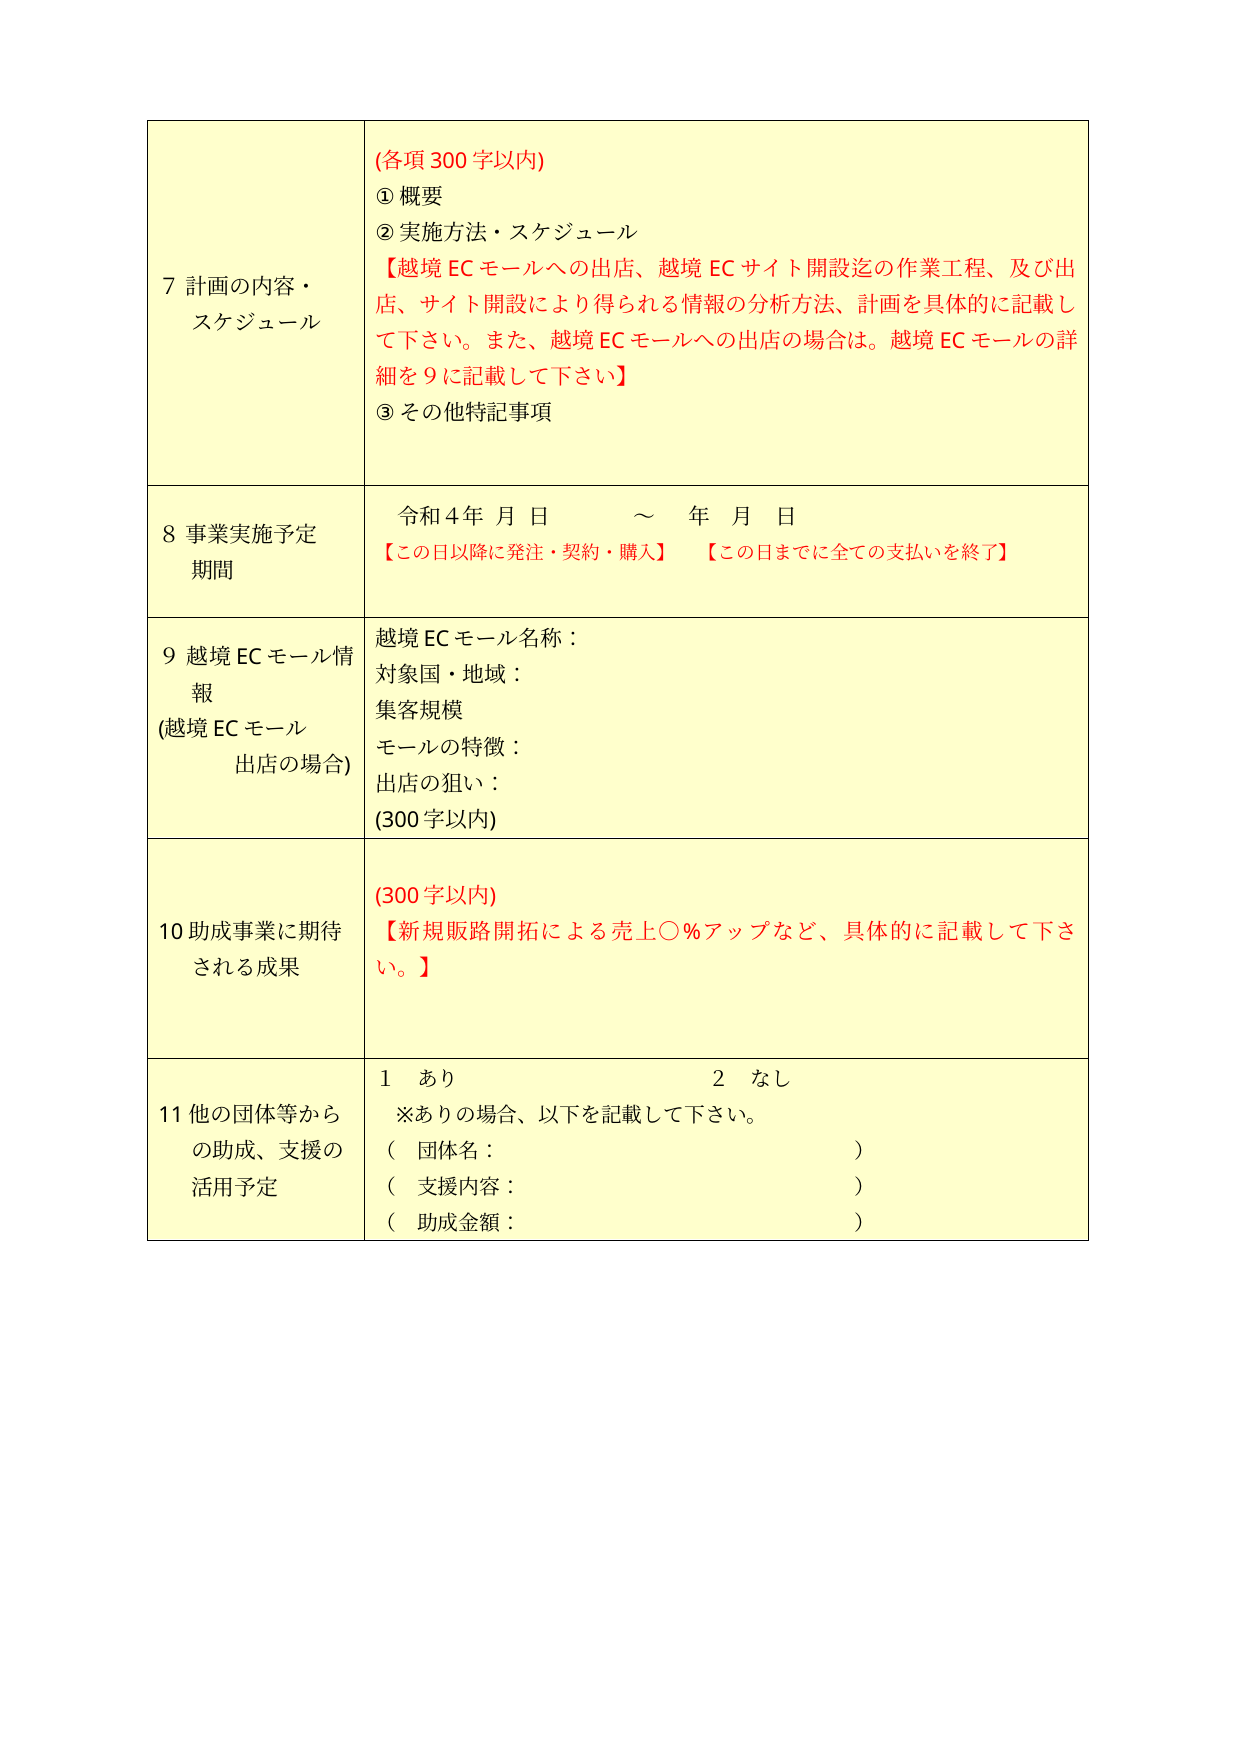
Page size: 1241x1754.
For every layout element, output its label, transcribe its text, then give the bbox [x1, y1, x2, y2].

table_cell (300字以内) 【新規販路開拓による売上○%アップなど、具体的に記載して下さい。】 [365, 839, 1088, 1058]
table_cell 越境ECモール名称： 対象国・地域： 集客規模 モールの特徴： 出店の狙い： (300字以内) [365, 618, 1088, 837]
table_cell ８ 事業実施予定 期間 [148, 486, 364, 617]
table_cell ９ 越境ECモール情報 (越境ECモール 出店の場合) [148, 618, 364, 837]
table_header (各項300字以内) ①概要 ②実施方法・スケジュール 【越境ECモールへの出店、越境ECサイト開設迄の作業工程、及び出店、サイト開設により得られる情報の分析方法、計画を具体的に記載して下さい。また、越境ECモールへの出店の場合は。越境ECモールの詳細を９に記載して下さい】 ③その他特記事項 [365, 121, 1088, 485]
table_cell 令和４年 月 日 ～ 年 月 日 【この日以降に発注・契約・購入】 【この日までに全ての支払いを終了】 [365, 486, 1088, 617]
table_cell 11 他の団体等から の助成、支援の 活用予定 [148, 1059, 364, 1239]
table_cell １ あり ２ なし ※ありの場合、以下を記載して下さい。 （ 団体名： ） （ 支援内容： ） （ 助成金額： ） [365, 1059, 1088, 1239]
table_cell 10 助成事業に期待 される成果 [148, 839, 364, 1058]
table_header ７ 計画の内容・ スケジュール [148, 121, 364, 485]
